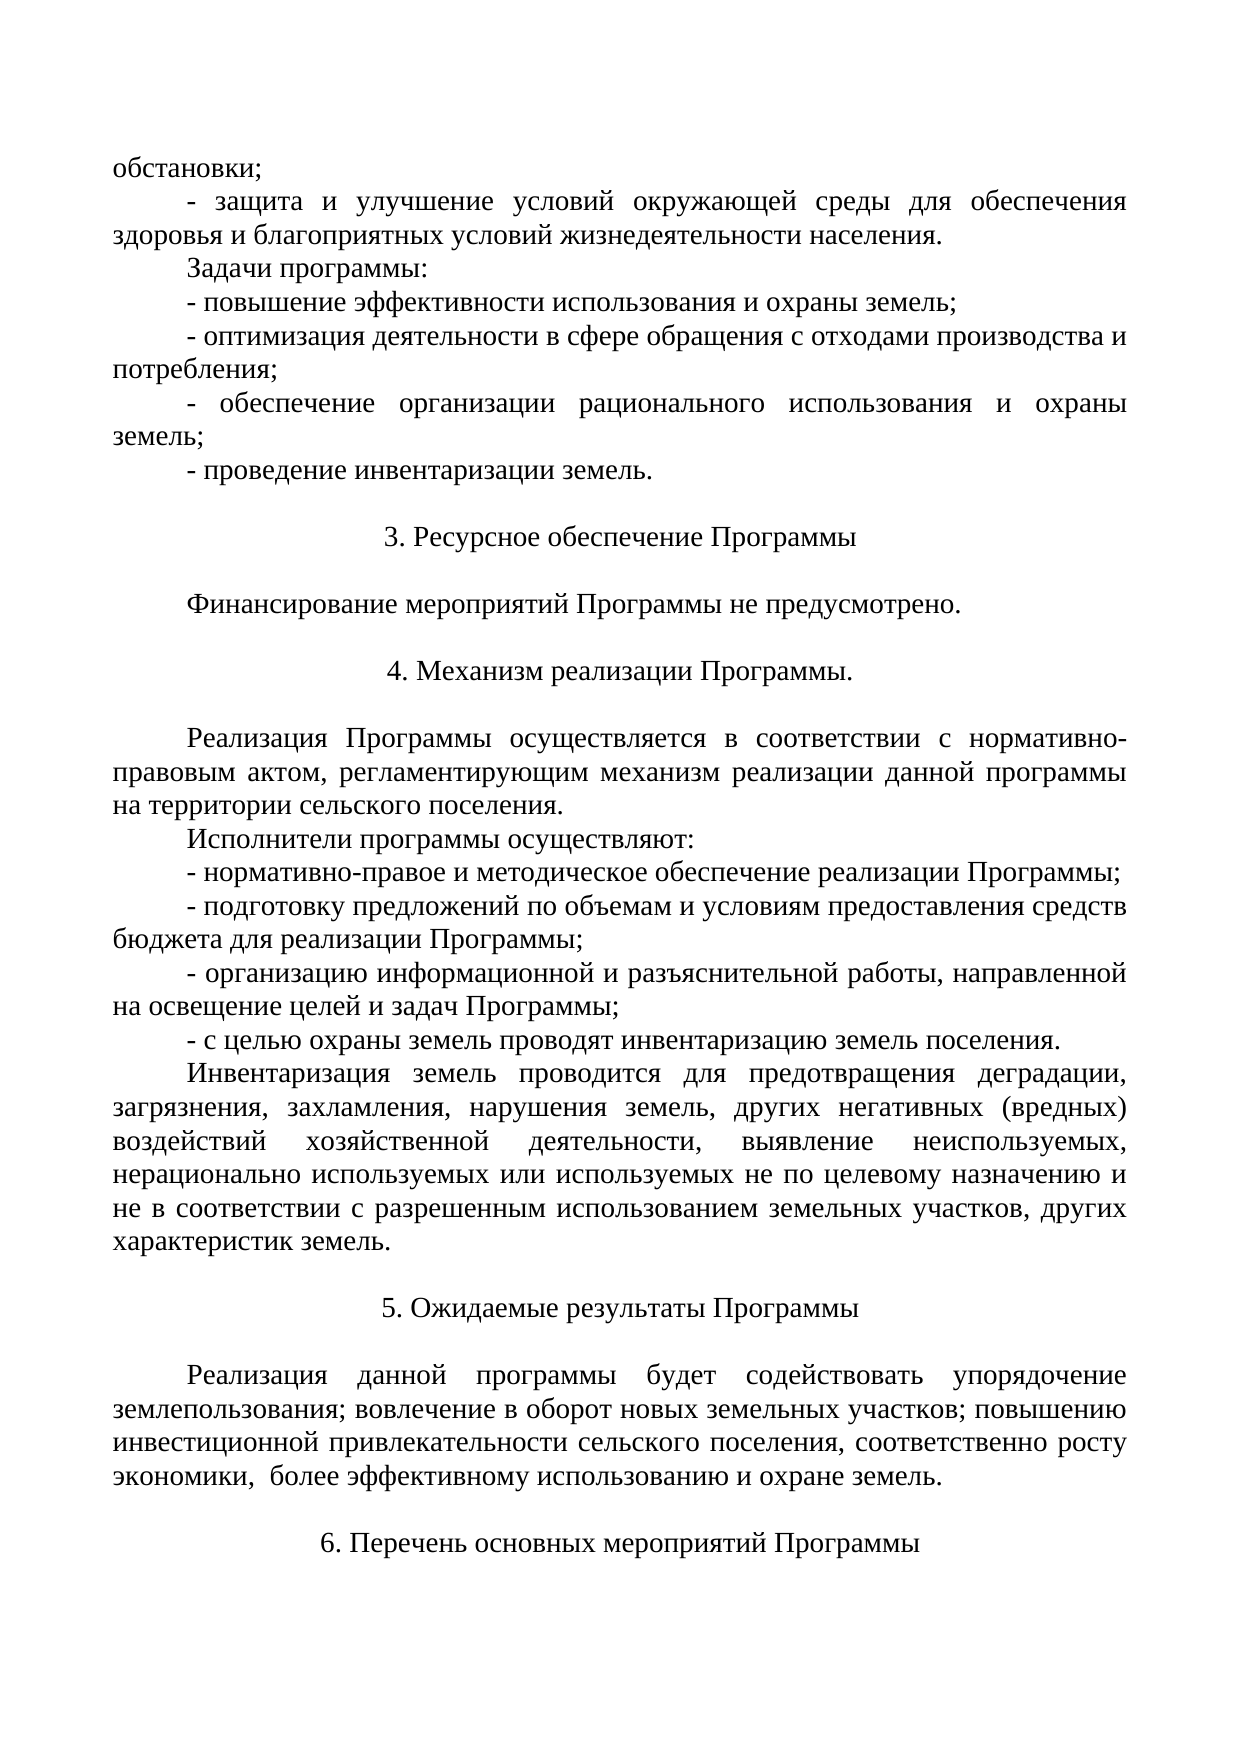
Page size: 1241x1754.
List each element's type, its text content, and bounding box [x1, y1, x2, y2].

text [112, 150, 1128, 183]
text 4. Механизм реализации Программы. [112, 653, 1128, 687]
text Реализация данной программы будет содействовать упорядочение землепользования; вовлечение в оборот новых земельных участков; повышению инвестиционной привлекательности сельского поселения, соответственно росту экономики, более эффективному использованию и охране земель. [112, 1357, 1128, 1492]
text - нормативно-правое и методическое обеспечение реализации Программы; [112, 854, 1128, 888]
text - обеспечение организации рационального использования и охраны земель; [112, 385, 1128, 452]
text Реализация Программы осуществляется в соответствии с нормативно-правовым актом, регламентирующим механизм реализации данной программы на территории сельского поселения. [112, 720, 1128, 821]
text 5. Ожидаемые результаты Программы [112, 1290, 1128, 1324]
text - оптимизация деятельности в сфере обращения с отходами производства и потребления; [112, 318, 1128, 385]
text - подготовку предложений по объемам и условиям предоставления средств бюджета для реализации Программы; [112, 888, 1128, 955]
text Инвентаризация земель проводится для предотвращения деградации, загрязнения, захламления, нарушения земель, других негативных (вредных) воздействий хозяйственной деятельности, выявление неиспользуемых, нерационально используемых или используемых не по целевому назначению и не в соответствии с разрешенным использованием земельных участков, других характеристик земель. [112, 1056, 1128, 1257]
text - с целью охраны земель проводят инвентаризацию земель поселения. [112, 1022, 1128, 1056]
text 6. Перечень основных мероприятий Программы [112, 1525, 1128, 1559]
text - организацию информационной и разъяснительной работы, направленной на освещение целей и задач Программы; [112, 955, 1128, 1022]
text - проведение инвентаризации земель. [112, 452, 1128, 485]
text Задачи программы: [112, 251, 1128, 284]
text 3. Ресурсное обеспечение Программы [112, 519, 1128, 552]
text - повышение эффективности использования и охраны земель; [112, 284, 1128, 318]
text - защита и улучшение условий окружающей среды для обеспечения здоровья и благоприятных условий жизнедеятельности населения. [112, 183, 1128, 251]
text Финансирование мероприятий Программы не предусмотрено. [112, 586, 1128, 619]
text Исполнители программы осуществляют: [112, 821, 1128, 854]
